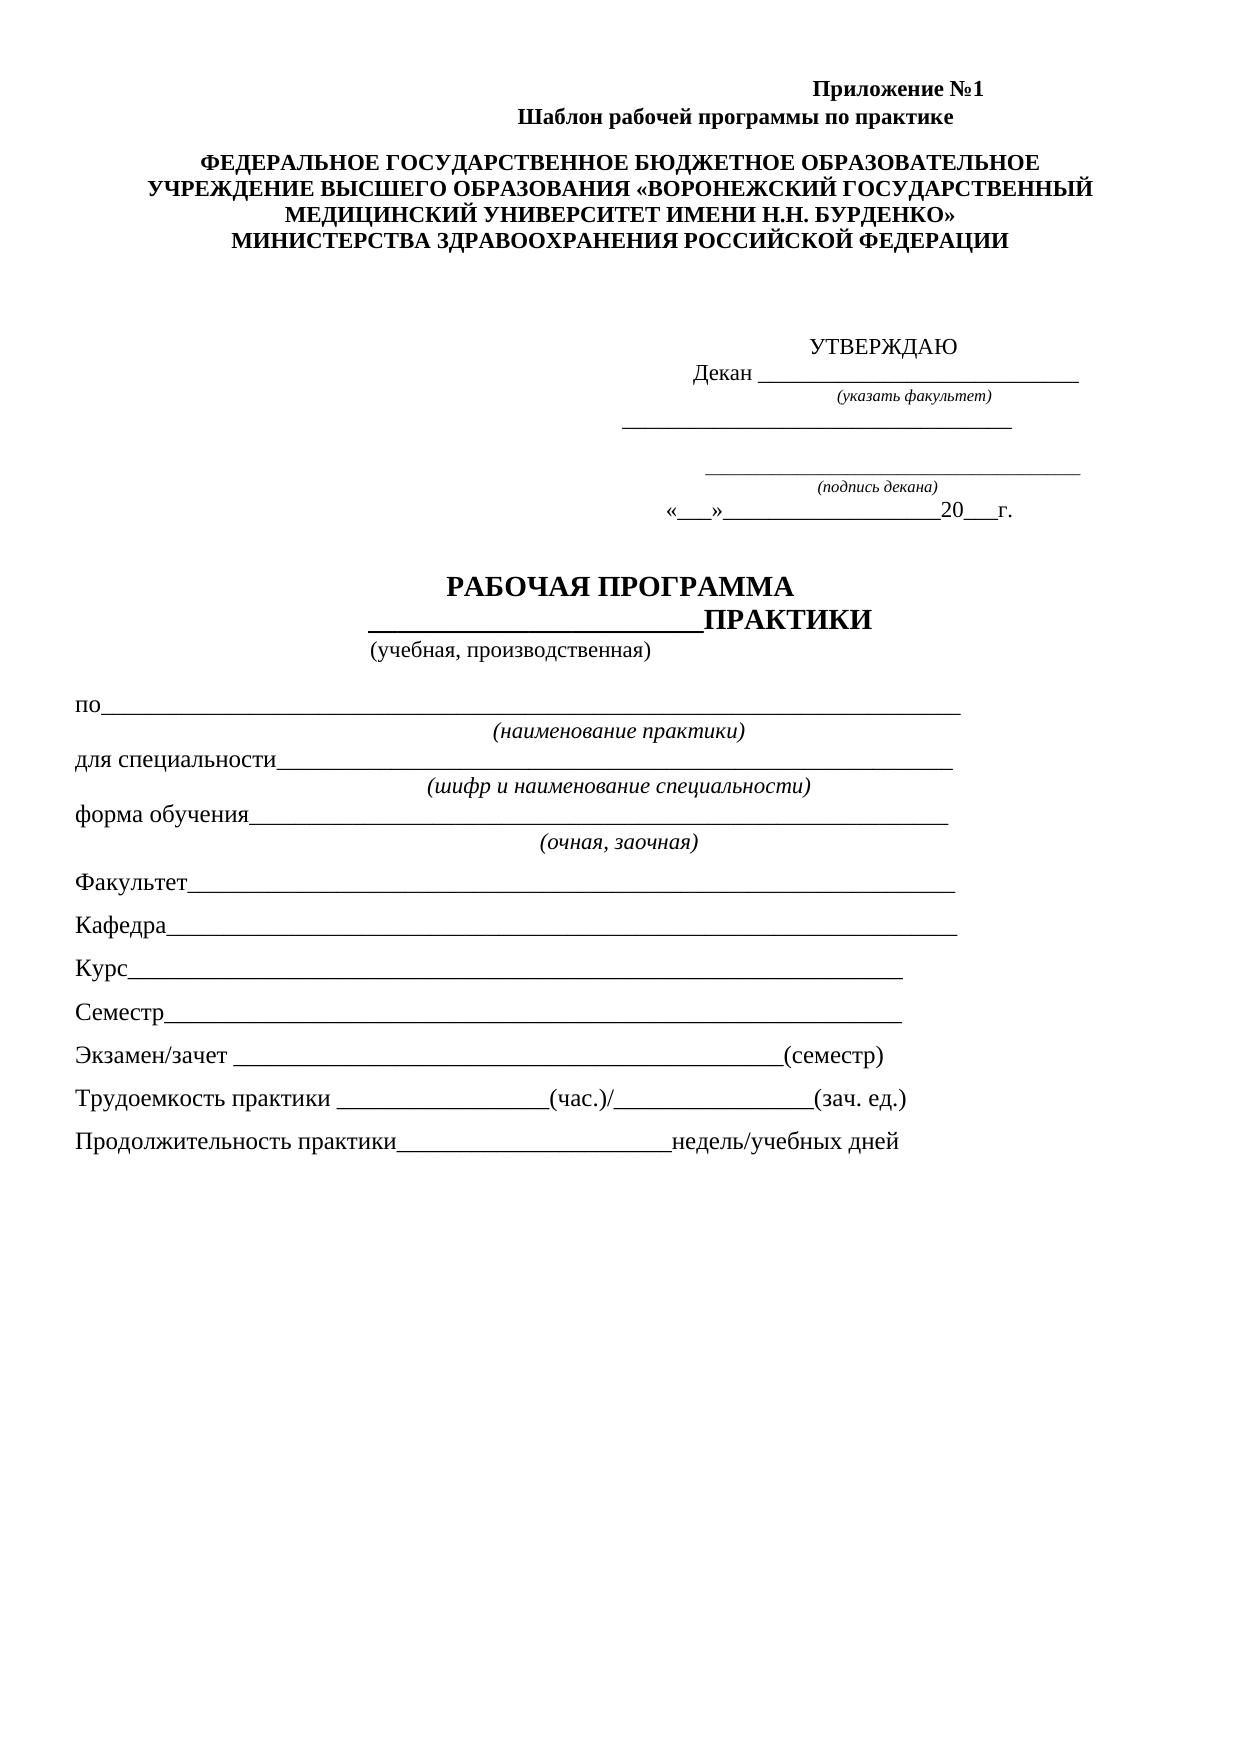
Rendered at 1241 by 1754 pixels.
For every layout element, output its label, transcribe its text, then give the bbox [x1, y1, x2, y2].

text Экзамен/зачет ____________________________________________(семестр) [75, 1040, 1165, 1068]
text РАБОЧАЯ ПРОГРАММА [75, 569, 1165, 602]
text _______________________ПРАКТИКИ [75, 602, 1165, 636]
text Трудоемкость практики _________________(час.)/________________(зач. ед.) [75, 1083, 1165, 1112]
list Шаблон рабочей программы по практике [75, 103, 1165, 130]
text Продолжительность практики______________________недель/учебных дней [75, 1126, 1165, 1155]
text ФЕДЕРАЛЬНОЕ ГОСУДАРСТВЕННОЕ БЮДЖЕТНОЕ ОБРАЗОВАТЕЛЬНОЕ [75, 148, 1165, 175]
text форма обучения_____________________________________________________________ [75, 799, 1165, 828]
text (наименование практики) [75, 717, 1165, 744]
text Курс______________________________________________________________ [75, 953, 1165, 982]
text (учебная, производственная) [296, 636, 1165, 662]
text по___________________________________________________________________________ [75, 689, 1165, 717]
text МИНИСТЕРСТВА ЗДРАВООХРАНЕНИЯ РОССИЙСКОЙ ФЕДЕРАЦИИ [75, 228, 1165, 254]
text (указать факультет) [591, 386, 1165, 405]
list Приложение №1 [75, 75, 1165, 101]
text УЧРЕЖДЕНИЕ ВЫСШЕГО ОБРАЗОВАНИЯ «ВОРОНЕЖСКИЙ ГОСУДАРСТВЕННЫЙ МЕДИЦИНСКИЙ УНИВЕРСИТЕТ ИМЕНИ Н.Н. БУРДЕНКО» [75, 175, 1165, 228]
text «___»___________________20___г. [665, 496, 1165, 522]
text Факультет___________________________________________________________________ [75, 867, 1165, 896]
text _____________________________________________ [621, 458, 1165, 477]
text Семестр___________________________________________________________ [75, 997, 1165, 1025]
text (шифр и наименование специальности) [75, 773, 1165, 799]
text __________________________________ [621, 405, 1165, 431]
text для специальности___________________________________________________________ [75, 744, 1165, 773]
text (подпись декана) [517, 477, 1165, 496]
text (очная, заочная) [75, 828, 1165, 854]
text УТВЕРЖДАЮ Декан ____________________________ [591, 333, 1180, 386]
text Кафедра_____________________________________________________________________ [75, 910, 1165, 939]
